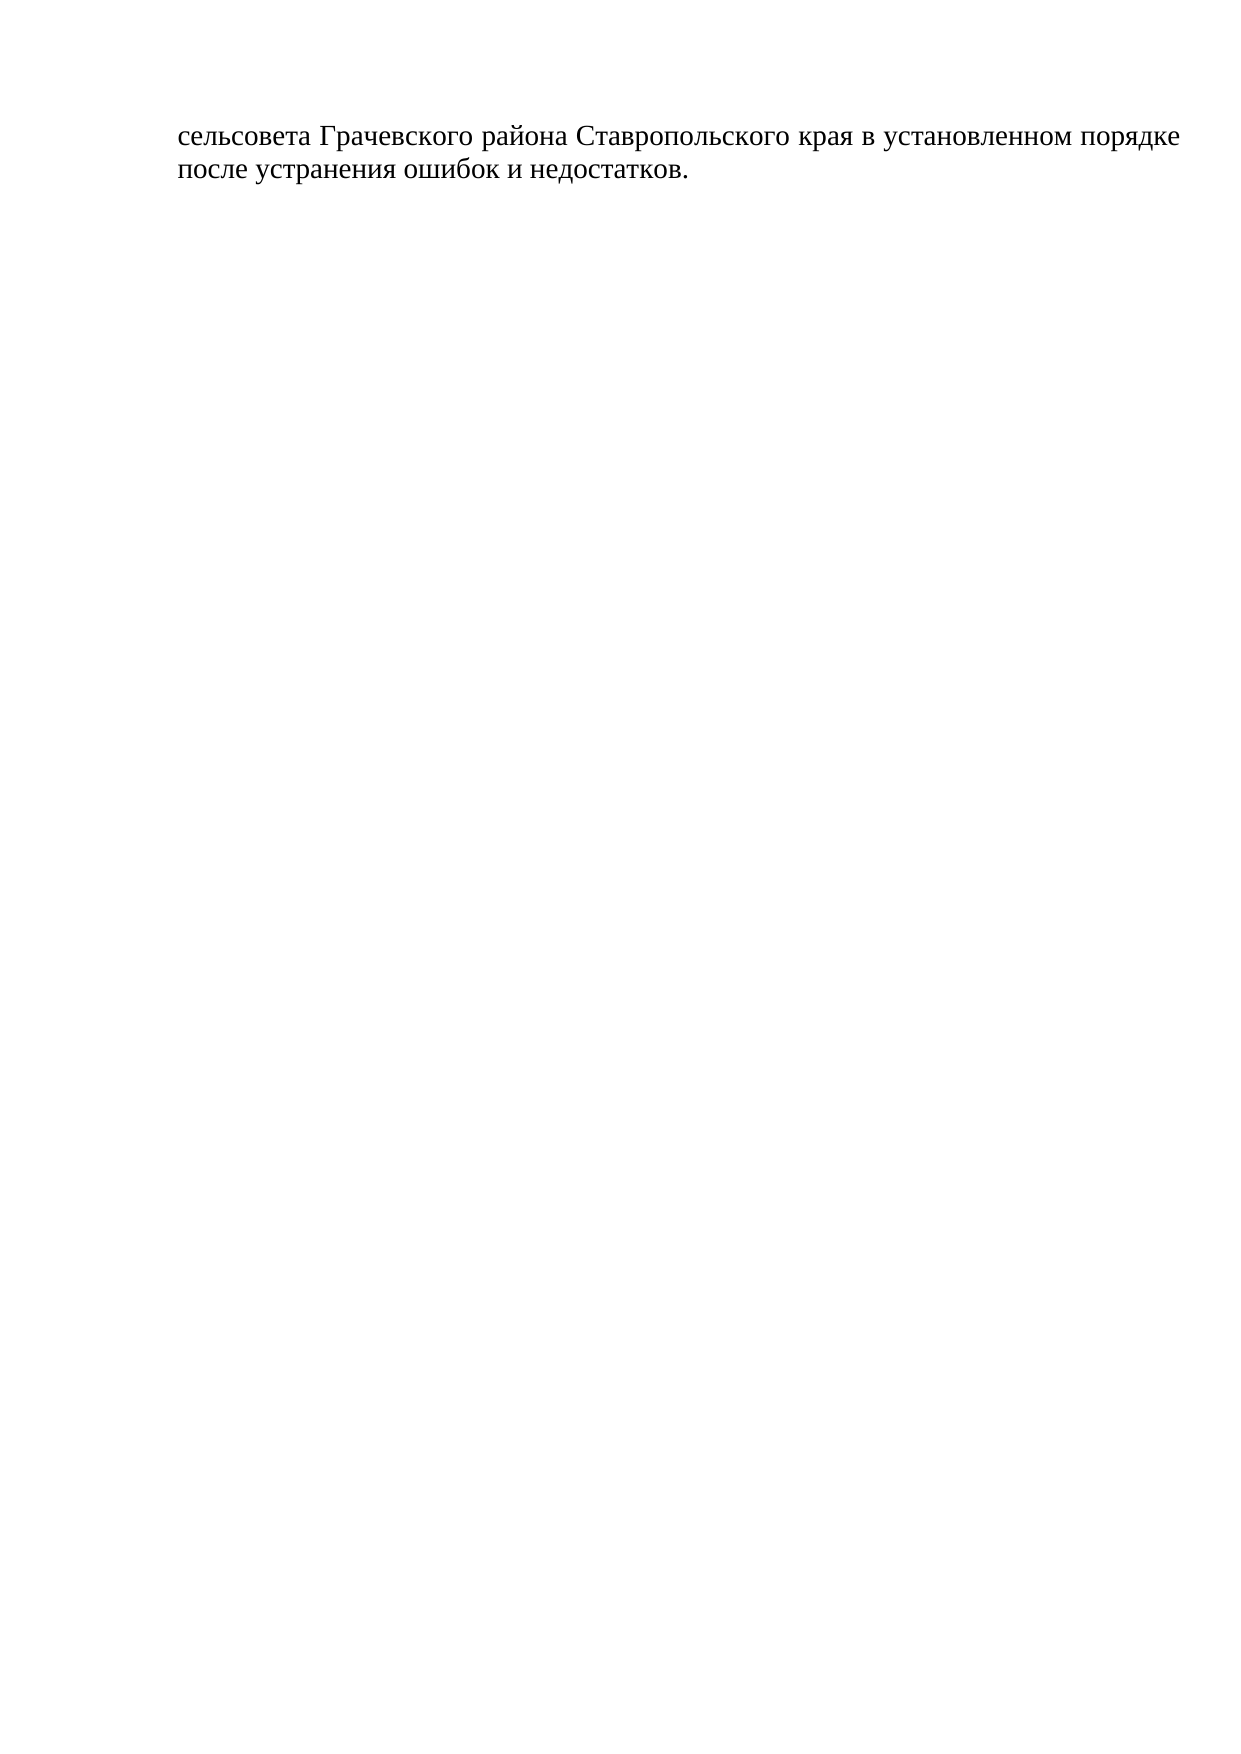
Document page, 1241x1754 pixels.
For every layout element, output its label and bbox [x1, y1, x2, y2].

text [177, 118, 1181, 185]
